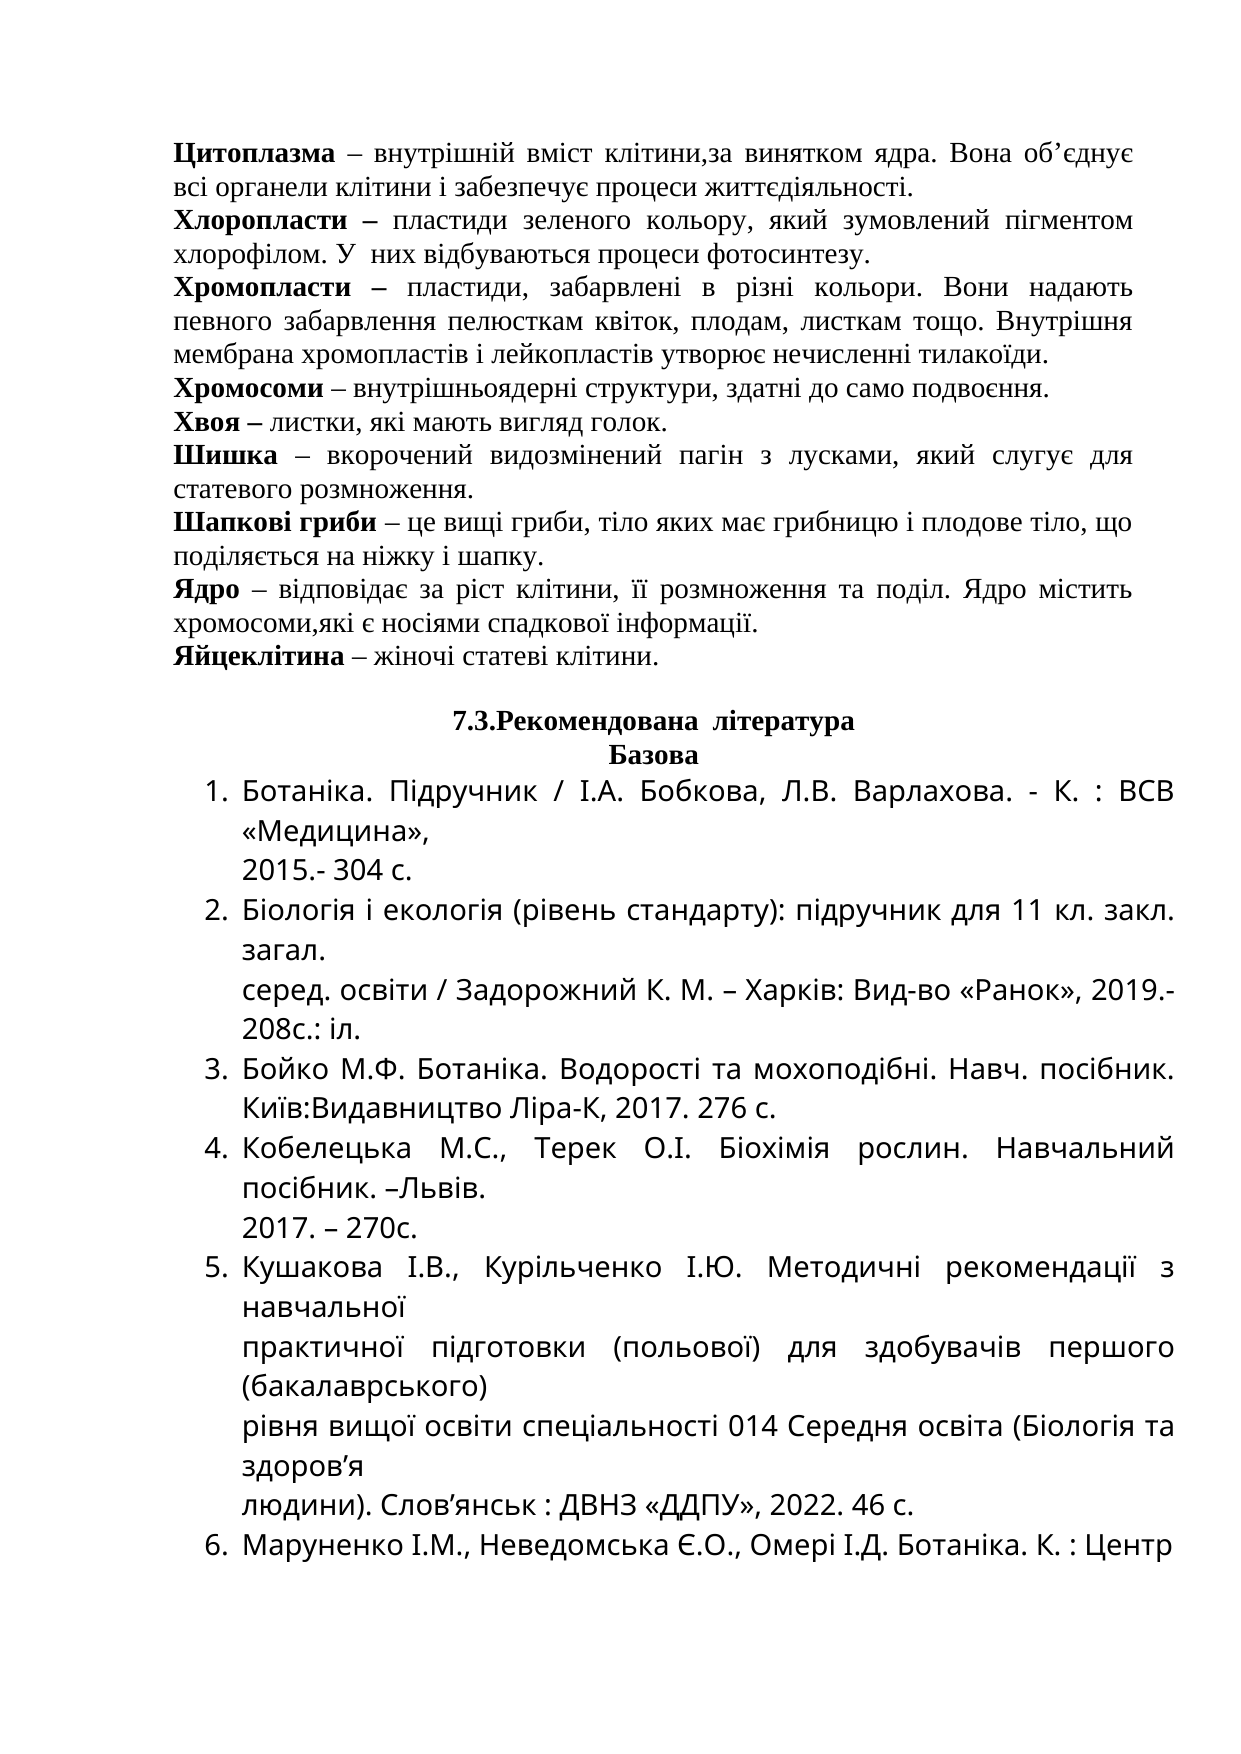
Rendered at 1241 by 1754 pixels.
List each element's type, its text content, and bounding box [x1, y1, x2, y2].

list рівня вищої освіти спеціальності 014 Середня освіта (Біологія та здоров’я [242, 1405, 1176, 1485]
list Кобелецька М.С., Терек О.І. Біохімія рослин. Навчальний посібник. –Львів. [204, 1127, 1176, 1207]
text Базова [173, 737, 1134, 770]
list 2017. – 270с. [242, 1207, 1176, 1247]
text Цитоплазма – внутрішній вміст клітини,за винятком ядра. Вона об’єднує всі органели клітини і забезпечує процеси життєдіяльності. [173, 135, 1134, 202]
list Маруненко І.М., Неведомська Є.О., Омері І.Д. Ботаніка. К. : Центр [204, 1524, 1176, 1564]
list Ботаніка. Підручник / І.А. Бобкова, Л.В. Варлахова. - К. : ВСВ «Медицина», [204, 770, 1176, 850]
text Хвоя – листки, які мають вигляд голок. [173, 404, 1134, 437]
text Ядро – відповідає за ріст клітини, її розмноження та поділ. Ядро містить хромосоми,які є носіями спадкової інформації. [173, 571, 1134, 638]
text 7.3.Рекомендована література [173, 703, 1134, 737]
list Біологія і екологія (рівень стандарту): підручник для 11 кл. закл. загал. [204, 889, 1176, 969]
text Хромопласти – пластиди, забарвлені в різні кольори. Вони надають певного забарвлення пелюсткам квіток, плодам, листкам тощо. Внутрішня мембрана хромопластів і лейкопластів утворює нечисленні тилакоїди. [173, 269, 1134, 370]
list серед. освіти / Задорожний К. М. – Харків: Вид-во «Ранок», 2019.-208с.: іл. [242, 969, 1176, 1048]
text Яйцеклітина – жіночі статеві клітини. [173, 638, 1134, 672]
text Хромосоми – внутрішньоядерні структури, здатні до само подвоєння. [173, 370, 1134, 404]
list Кушакова І.В., Курільченко І.Ю. Методичні рекомендації з навчальної [204, 1247, 1176, 1326]
text Хлоропласти – пластиди зеленого кольору, який зумовлений пігментом хлорофілом. У них відбуваються процеси фотосинтезу. [173, 202, 1134, 269]
list Бойко М.Ф. Ботаніка. Водорості та мохоподібні. Навч. посібник. Київ:Видавництво Ліра-К, 2017. 276 с. [204, 1048, 1176, 1127]
list людини). Слов’янськ : ДВНЗ «ДДПУ», 2022. 46 с. [242, 1485, 1176, 1524]
text Шапкові гриби – це вищі гриби, тіло яких має грибницю і плодове тіло, що поділяється на ніжку і шапку. [173, 504, 1134, 571]
text Шишка – вкорочений видозмінений пагін з лусками, який слугує для статевого розмноження. [173, 437, 1134, 504]
list 2015.- 304 с. [242, 850, 1176, 889]
list практичної підготовки (польової) для здобувачів першого (бакалаврського) [242, 1326, 1176, 1405]
